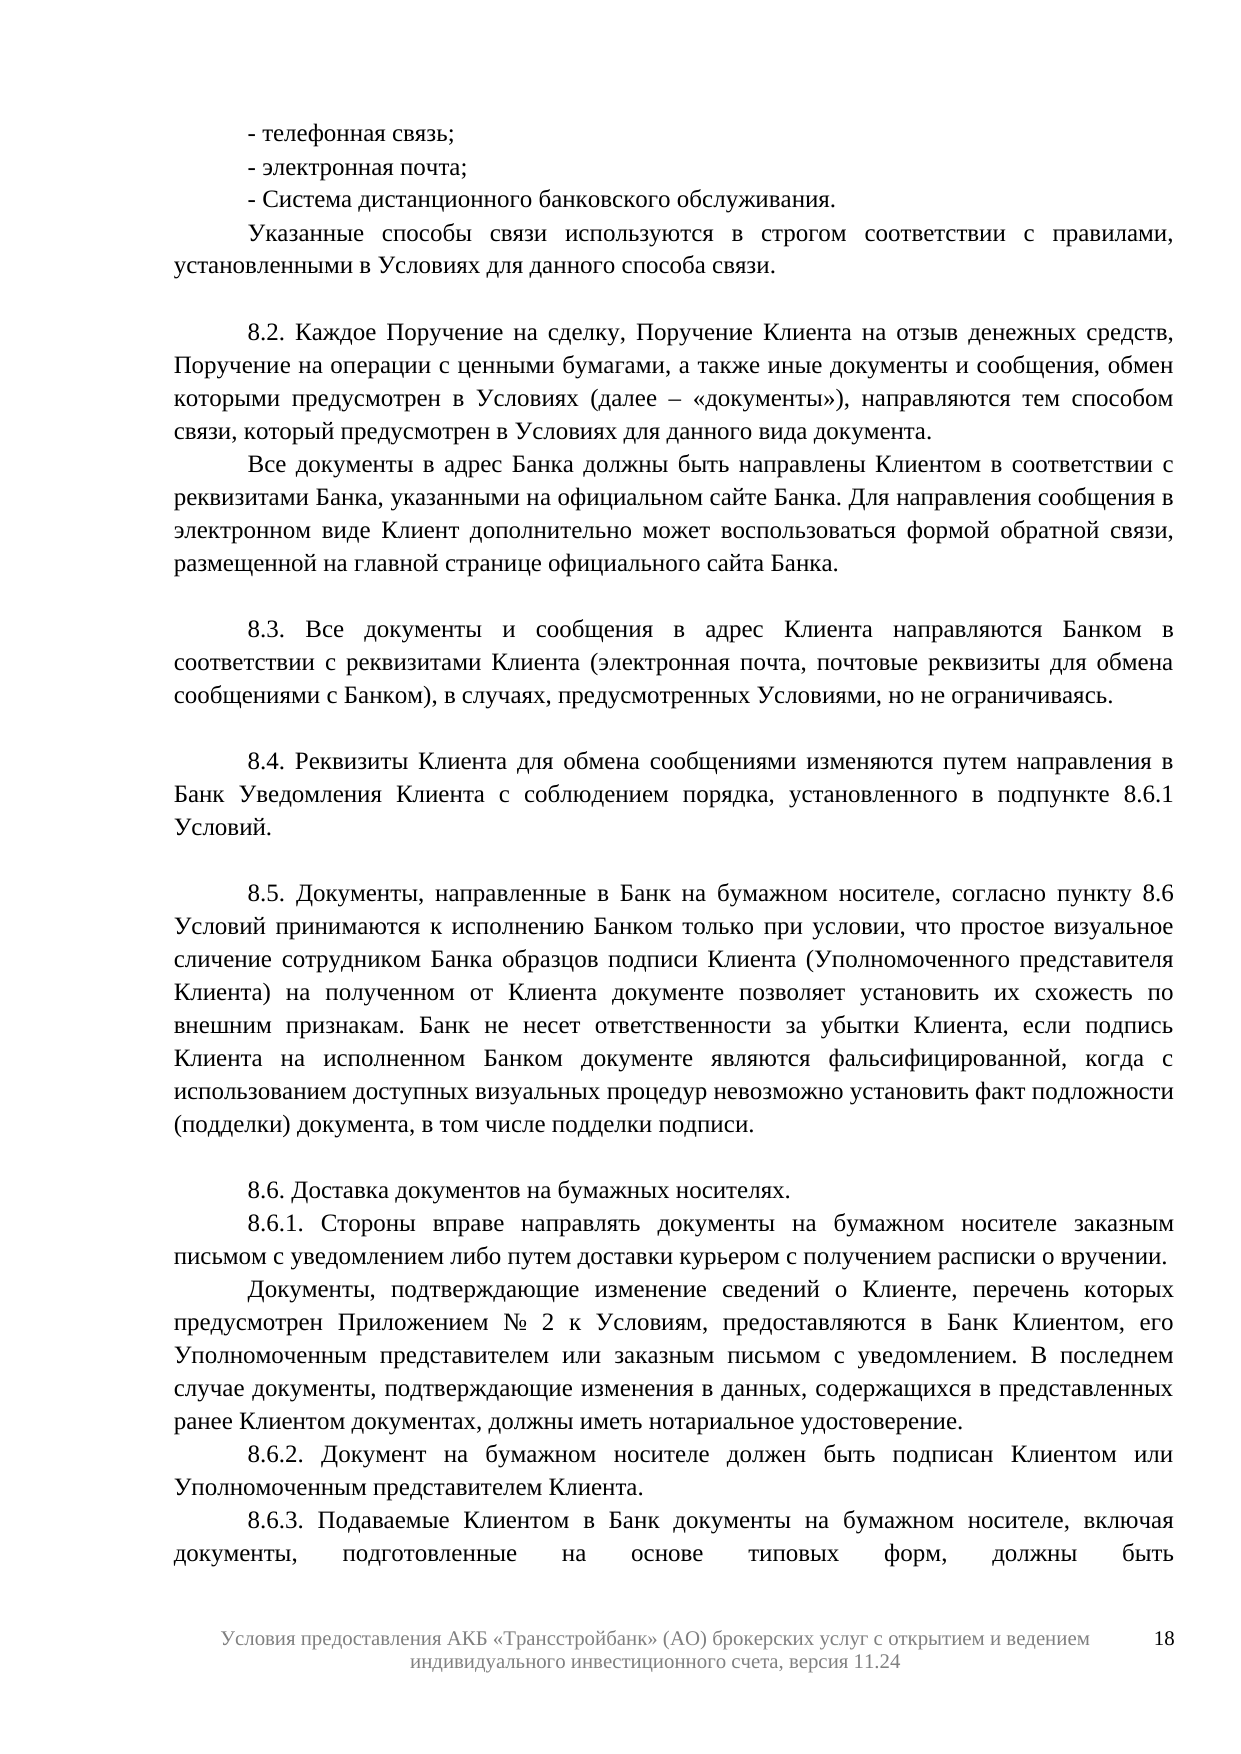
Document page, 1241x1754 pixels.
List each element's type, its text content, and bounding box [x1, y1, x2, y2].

text 8.5. Документы, направленные в Банк на бумажном носителе, согласно пункту 8.6 Условий принимаются к исполнению Банком только при условии, что простое визуальное сличение сотрудником Банка образцов подписи Клиента (Уполномоченного представителя Клиента) на полученном от Клиента документе позволяет установить их схожесть по внешним признакам. Банк не несет ответственности за убытки Клиента, если подпись Клиента на исполненном Банком документе являются фальсифицированной, когда с использованием доступных визуальных процедур невозможно установить факт подложности (подделки) документа, в том числе подделки подписи. [173, 878, 1175, 1138]
text - Система дистанционного банковского обслуживания. [173, 184, 1175, 213]
text Указанные способы связи используются в строгом соответствии с правилами, установленными в Условиях для данного способа связи. [173, 218, 1175, 279]
text Все документы в адрес Банка должны быть направлены Клиентом в соответствии с реквизитами Банка, указанными на официальном сайте Банка. Для направления сообщения в электронном виде Клиент дополнительно может воспользоваться формой обратной связи, размещенной на главной странице официального сайта Банка. [173, 449, 1175, 577]
text 8.6. Доставка документов на бумажных носителях. [173, 1175, 1175, 1204]
text 8.4. Реквизиты Клиента для обмена сообщениями изменяются путем направления в Банк Уведомления Клиента с соблюдением порядка, установленного в подпункте 8.6.1 Условий. [173, 746, 1175, 841]
text Документы, подтверждающие изменение сведений о Клиенте, перечень которых предусмотрен Приложением № 2 к Условиям, предоставляются в Банк Клиентом, его Уполномоченным представителем или заказным письмом с уведомлением. В последнем случае документы, подтверждающие изменения в данных, содержащихся в представленных ранее Клиентом документах, должны иметь нотариальное удостоверение. [173, 1274, 1175, 1435]
text - электронная почта; [173, 152, 1175, 180]
text 8.6.2. Документ на бумажном носителе должен быть подписан Клиентом или Уполномоченным представителем Клиента. [173, 1439, 1175, 1501]
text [173, 1505, 1175, 1567]
text 8.6.1. Стороны вправе направлять документы на бумажном носителе заказным письмом с уведомлением либо путем доставки курьером с получением расписки о вручении. [173, 1208, 1175, 1270]
text 8.2. Каждое Поручение на сделку, Поручение Клиента на отзыв денежных средств, Поручение на операции с ценными бумагами, а также иные документы и сообщения, обмен которыми предусмотрен в Условиях (далее – «документы»), направляются тем способом связи, который предусмотрен в Условиях для данного вида документа. [173, 317, 1175, 444]
text 8.3. Все документы и сообщения в адрес Клиента направляются Банком в соответствии с реквизитами Клиента (электронная почта, почтовые реквизиты для обмена сообщениями с Банком), в случаях, предусмотренных Условиями, но не ограничиваясь. [173, 614, 1175, 709]
text - телефонная связь; [173, 118, 1175, 147]
